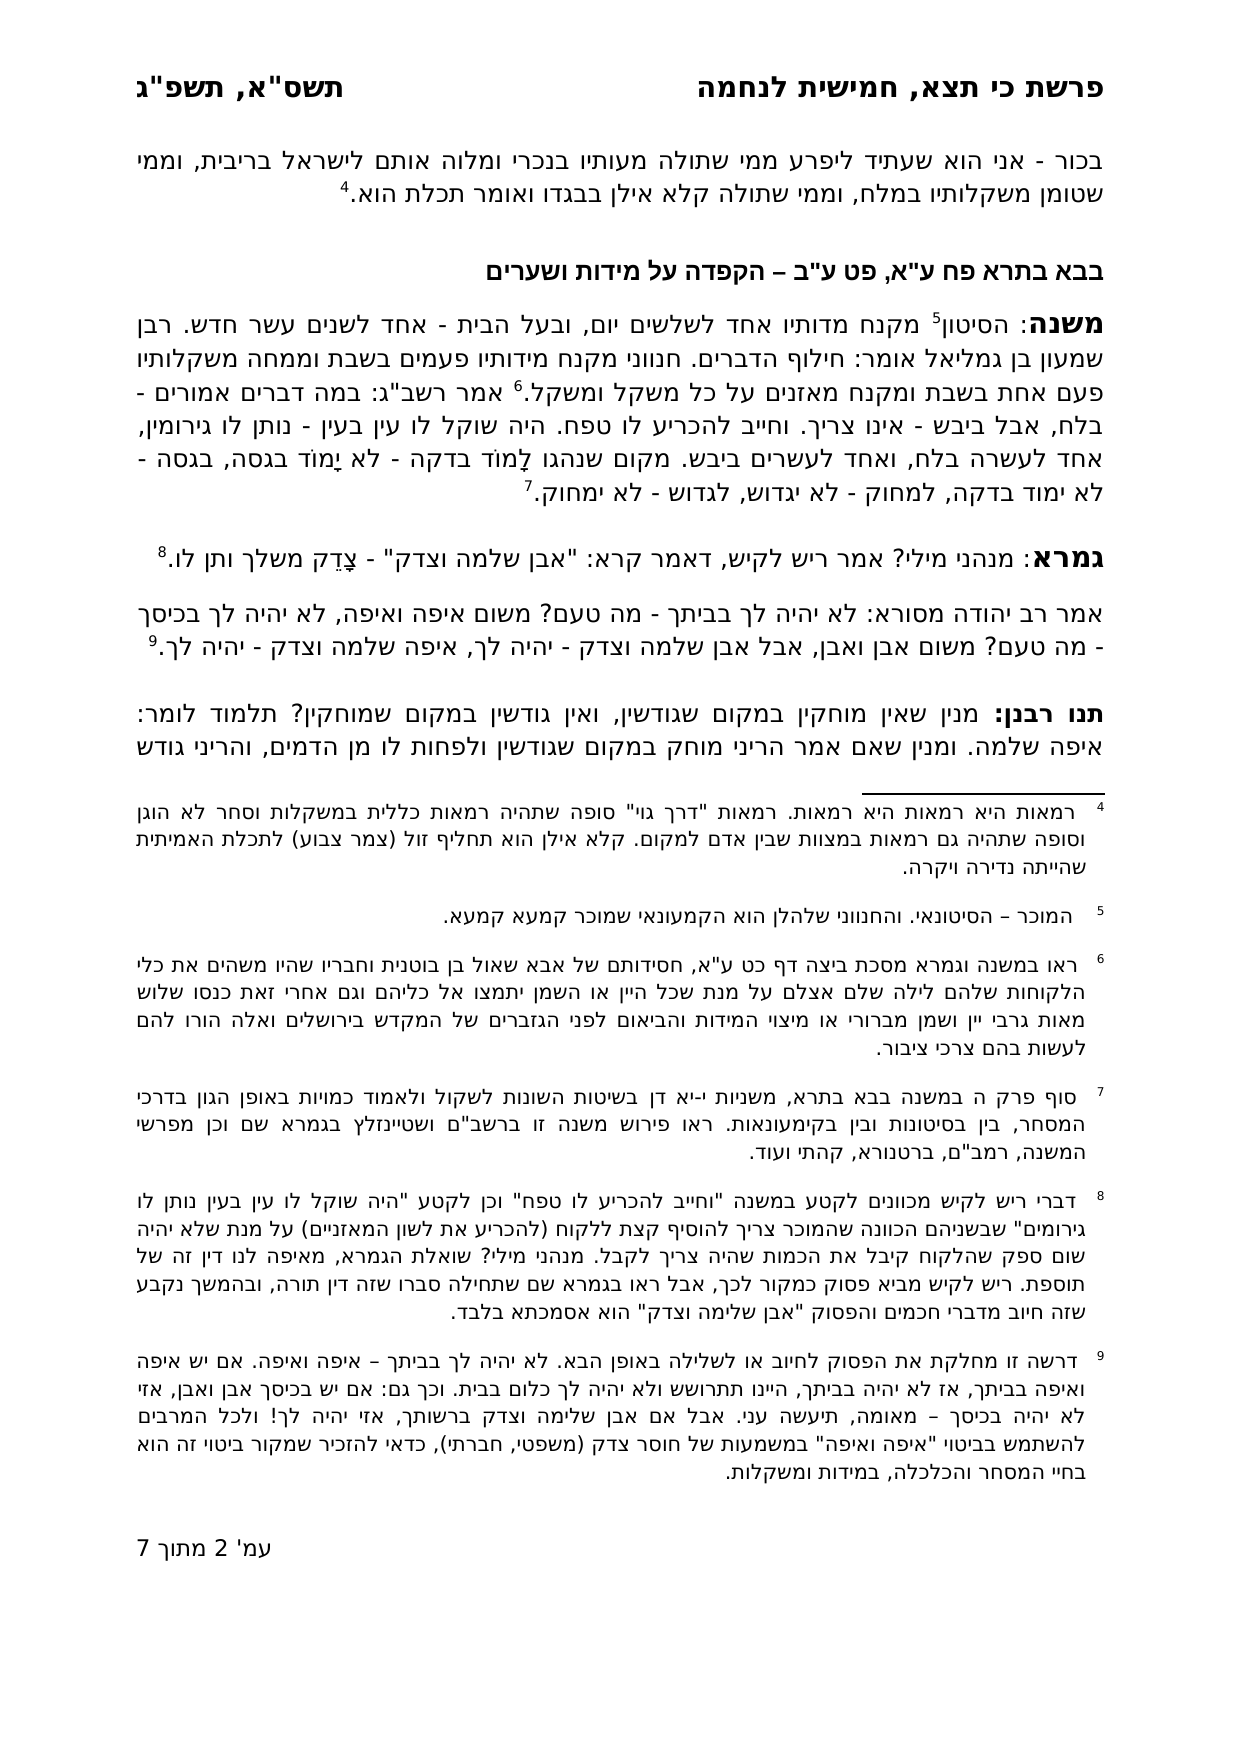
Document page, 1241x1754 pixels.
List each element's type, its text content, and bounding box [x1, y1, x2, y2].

text בבא בתרא פח ע"א, פט ע"ב – הקפדה על מידות ושערים [136, 254, 1104, 286]
text משנה: הסיטון מקנח מדותיו אחד לשלשים יום, ובעל הבית - אחד לשנים עשר חדש. רבן שמעון בן גמליאל אומר: חילוף הדברים. חנווני מקנח מידותיו פעמים בשבת וממחה משקלותיו פעם אחת בשבת ומקנח מאזנים על כל משקל ומשקל. אמר רשב"ג: במה דברים אמורים - בלח, אבל ביבש - אינו צריך. וחייב להכריע לו טפח. היה שוקל לו עין בעין - נותן לו גירומין, אחד לעשרה בלח, ואחד לעשרים ביבש. מקום שנהגו לָמוֹד בדקה - לא יָמוֹד בגסה, בגסה - לא ימוד בדקה, למחוק - לא יגדוש, לגדוש - לא ימחוק. [136, 306, 1104, 507]
text אמר רב יהודה מסורא: לא יהיה לך בביתך - מה טעם? משום איפה ואיפה, לא יהיה לך בכיסך - מה טעם? משום אבן ואבן, אבל אבן שלמה וצדק - יהיה לך, איפה שלמה וצדק - יהיה לך. [136, 595, 1104, 662]
text תנו רבנן: מנין שאין מוחקין במקום שגודשין, ואין גודשין במקום שמוחקין? תלמוד לומר: איפה שלמה. ומנין שאם אמר הריני מוחק במקום שגודשין ולפחות לו מן הדמים, והריני גודש במקום שמוחקין ולהוסיף לו על הדמים, שאין שומעין לו? תלמוד לומר: איפה שלמה וצדק יהיה לך. [136, 695, 1104, 762]
text גמרא: מנהני מילי? אמר ריש לקיש, דאמר קרא: "אבן שלמה וצדק" - צָדֵק משלך ותן לו. [136, 540, 1104, 574]
text אמר רבא: למה לי דכתב רחמנא יציאת מצרים בריבית, יציאת מצרים גבי ציצית, יציאת מצרים במשקלות? אמר הקב"ה: אני הוא שהבחנתי במצרים בין טיפה של בכור לטיפה שאינה של בכור - אני הוא שעתיד ליפרע ממי שתולה מעותיו בנכרי ומלוה אותם לישראל בריבית, וממי שטומן משקלותיו במלח, וממי שתולה קלא אילן בבגדו ואומר תכלת הוא. [136, 142, 1104, 208]
